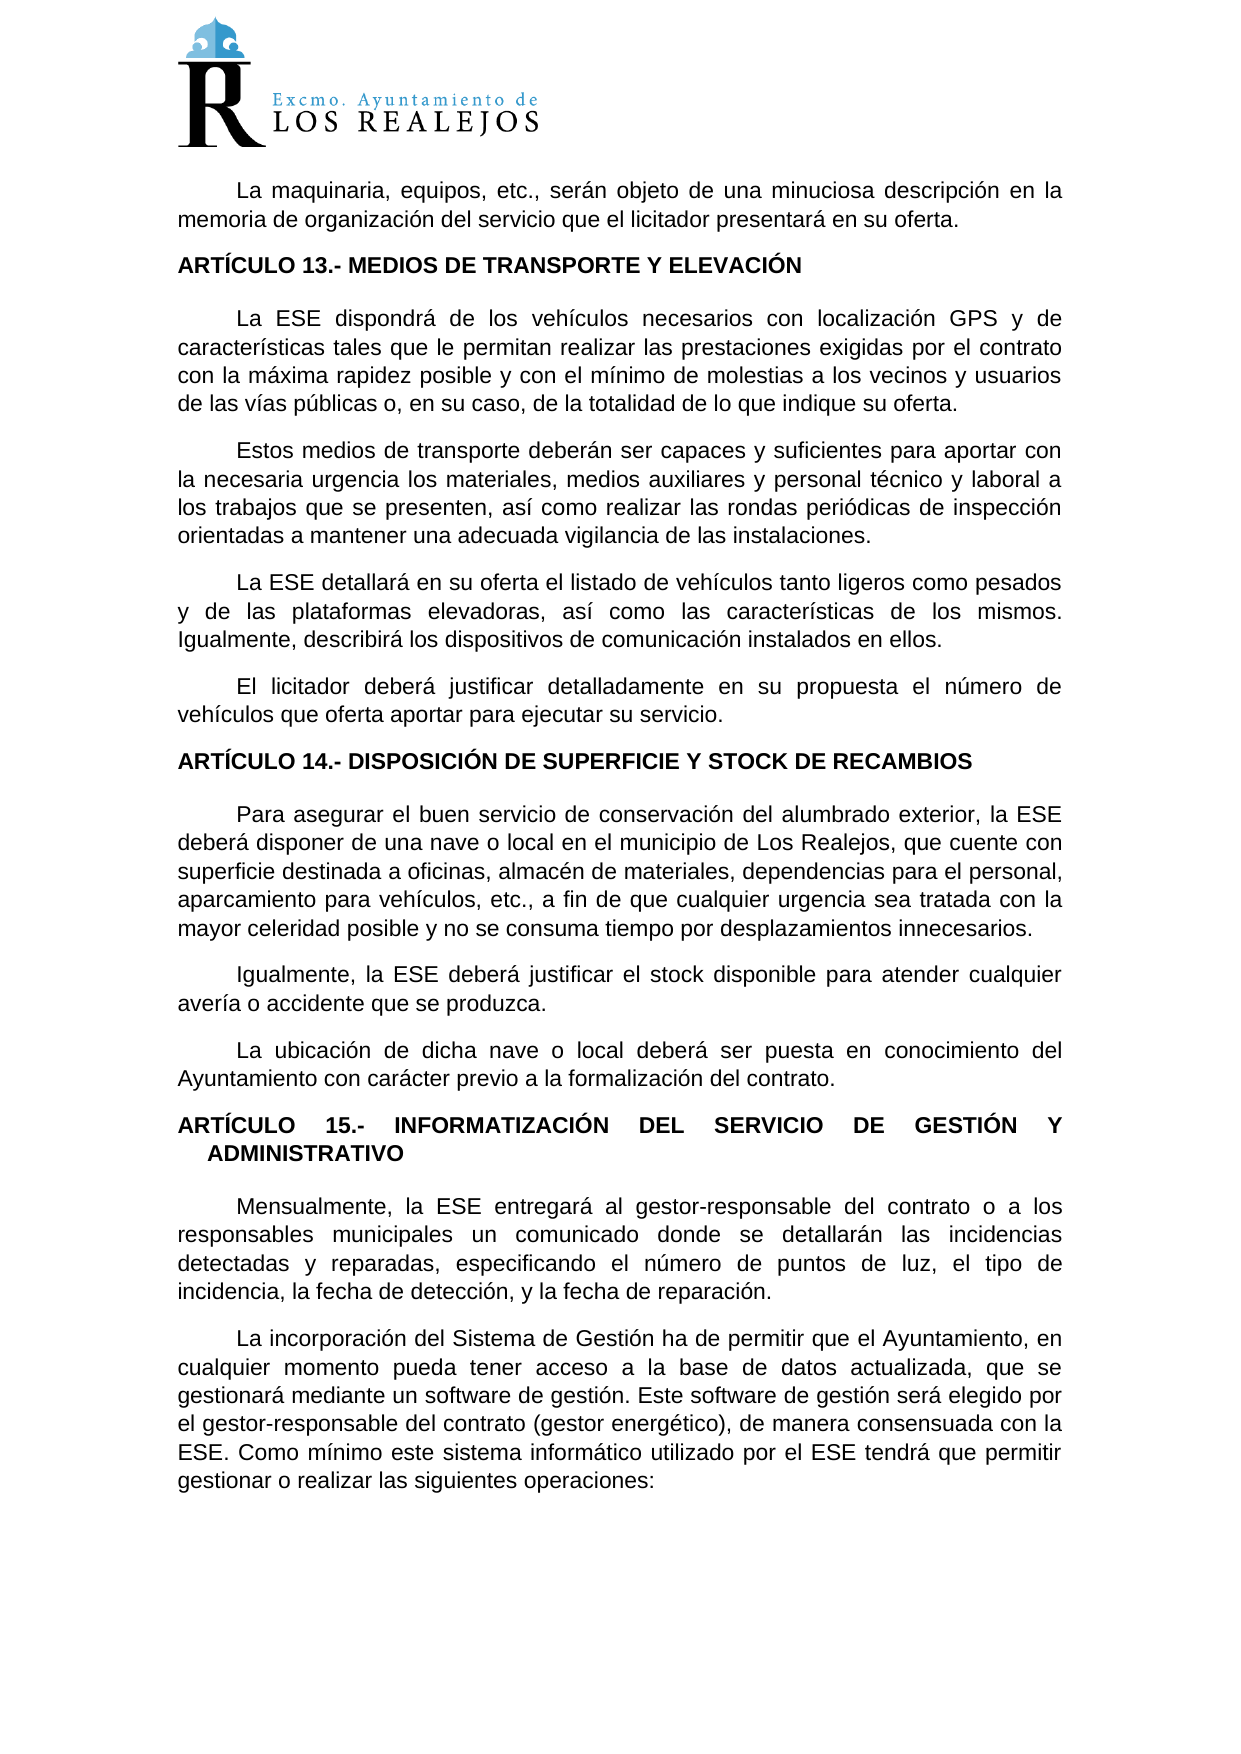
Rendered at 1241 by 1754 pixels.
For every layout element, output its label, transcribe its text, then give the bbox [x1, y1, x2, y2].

text Para asegurar el buen servicio de conservación del alumbrado exterior, deberá disponer de una nave o local en el municipio de Los Realejos, que cuente con superficie destinada a oficinas, almacén de materiales, dependencias para el personal, aparcamiento para vehículos, etc., a fin de que cualquier urgencia sea tratada con la mayor celeridad posible y no se consuma tiempo por desplazamientos innecesarios. [177, 801, 1063, 941]
text Estos medios de transporte deberán ser capaces y suficientes para aportar con la necesaria urgencia los materiales, medios auxiliares y personal técnico y laboral a los trabajos que se presenten, así como realizar las rondas periódicas de inspección orientadas a mantener una adecuada vigilancia de las instalaciones. [177, 437, 1063, 549]
picture [177, 15, 539, 147]
text detallará en su oferta el listado de vehículos tanto ligeros como pesados y de las plataformas elevadoras, así como las características de los mismos. Igualmente, describirá los dispositivos de comunicación instalados en ellos. [177, 569, 1063, 652]
text ARTÍCULO 14.- DISPOSICIÓN DE SUPERFICIE Y STOCK DE RECAMBIOS [177, 748, 1063, 774]
text La incorporación del Sistema de Gestión ha de permitir que el Ayuntamiento, en cualquier momento pueda tener acceso a la base de datos actualizada, que se gestionará mediante un software de gestión. Este software de gestión será elegido por el gestor-responsable del contrato (gestor energético), de manera consensuada con mínimo este sistema informático utilizado por el ESE tendrá que permitir gestionar o realizar las siguientes operaciones: [177, 1325, 1063, 1493]
text Mensualmente, entregará al gestor-responsable del contrato o a los responsables municipales un comunicado donde se detallarán las incidencias detectadas y reparadas, especificando el número de puntos de luz, el tipo de incidencia, la fecha de detección, y la fecha de reparación. [177, 1193, 1063, 1304]
text El licitador deberá justificar detalladamente en su propuesta el número de vehículos que oferta aportar para ejecutar su servicio. [177, 673, 1063, 728]
text dispondrá de los vehículos necesarios con localización GPS y de características tales que le permitan realizar las prestaciones exigidas por el contrato con la máxima rapidez posible y con el mínimo de molestias a los vecinos y usuarios de las vías públicas o, en su caso, de la totalidad de lo que indique su oferta. [177, 305, 1063, 417]
text ARTÍCULO 15.- INFORMATIZACIÓN DEL SERVICIO DE GESTIÓN Y ADMINISTRATIVO [177, 1112, 1063, 1167]
text La maquinaria, equipos, etc., serán objeto de una minuciosa descripción en la memoria de organización del servicio que el licitador presentará en su oferta. [177, 177, 1063, 232]
text Igualmente, deberá justificar el stock disponible para atender cualquier avería o accidente que se produzca. [177, 961, 1063, 1016]
text ARTÍCULO 13.- MEDIOS DE TRANSPORTE Y ELEVACIÓN [177, 252, 1063, 279]
text La ubicación de dicha nave o local deberá ser puesta en conocimiento del Ayuntamiento con carácter previo a la formalización del contrato. [177, 1037, 1063, 1091]
